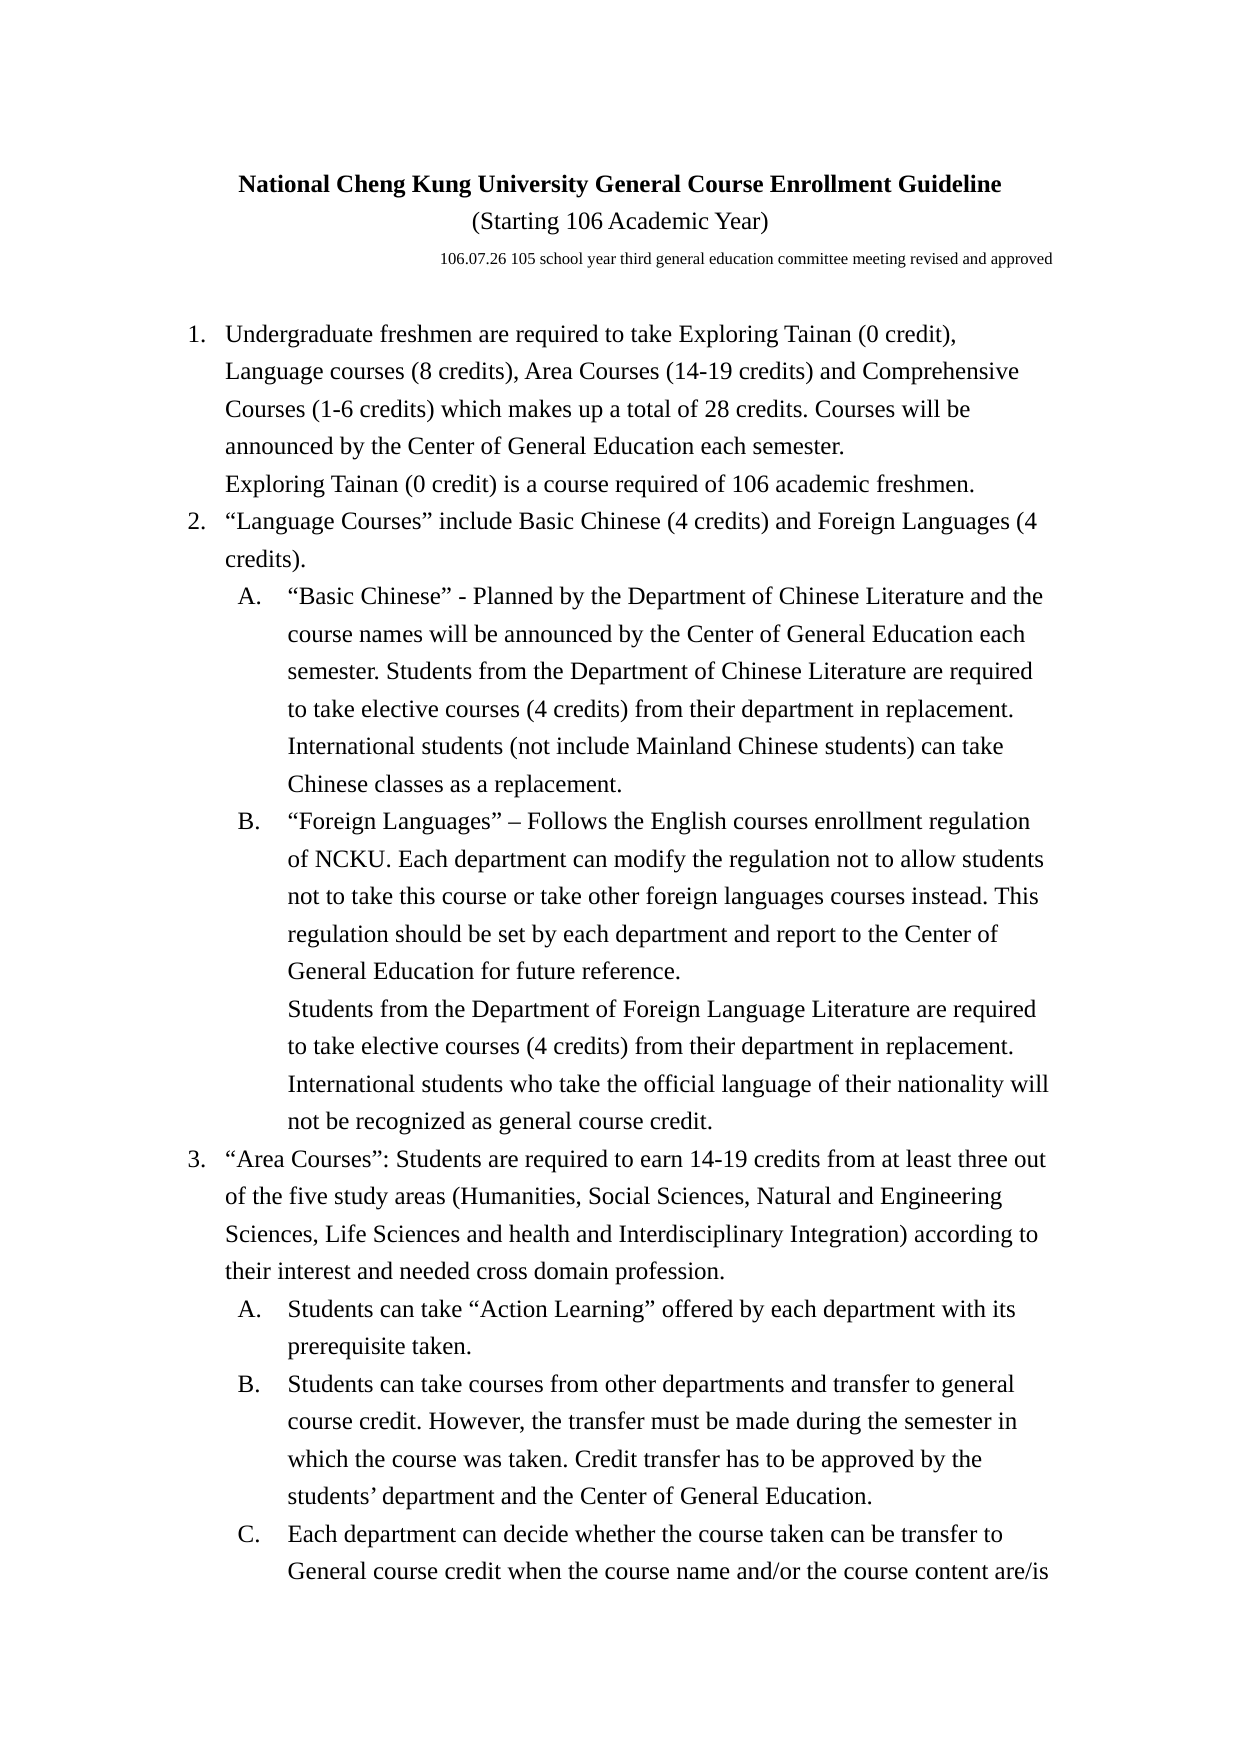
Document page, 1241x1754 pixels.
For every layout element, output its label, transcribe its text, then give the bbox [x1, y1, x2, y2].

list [237, 1514, 1053, 1589]
list Undergraduate freshmen are required to take Exploring Tainan (0 credit), Language courses (8 credits), Area Courses (14-19 credits) and Comprehensive Courses (1-6 credits) which makes up a total of 28 credits. Courses will be announced by the Center of General Education each semester. Exploring Tainan (0 credit) is a course required of 106 academic freshmen. [187, 314, 1053, 502]
list “Foreign Languages” – Follows the English courses enrollment regulation of NCKU. Each department can modify the regulation not to allow students not to take this course or take other foreign languages courses instead. This regulation should be set by each department and report to the Center of General Education for future reference. Students from the Department of Foreign Language Literature are required to take elective courses (4 credits) from their department in replacement. International students who take the official language of their nationality will not be recognized as general course credit. [237, 802, 1053, 1139]
text (Starting 106 Academic Year) [187, 202, 1053, 239]
text National Cheng Kung University General Course Enrollment Guideline [187, 164, 1053, 202]
text 106.07.26 105 school year third general education committee meeting revised and approved [187, 239, 1053, 277]
list Students can take “Action Learning” offered by each department with its prerequisite taken. [237, 1289, 1053, 1364]
list Students can take courses from other departments and transfer to general course credit. However, the transfer must be made during the semester in which the course was taken. Credit transfer has to be approved by the students’ department and the Center of General Education. [237, 1364, 1053, 1514]
list “Area Courses”: Students are required to earn 14-19 credits from at least three out of the five study areas (Humanities, Social Sciences, Natural and Engineering Sciences, Life Sciences and health and Interdisciplinary Integration) according to their interest and needed cross domain profession. [187, 1139, 1053, 1289]
list “Basic Chinese” - Planned by the Department of Chinese Literature and the course names will be announced by the Center of General Education each semester. Students from the Department of Chinese Literature are required to take elective courses (4 credits) from their department in replacement. International students (not include Mainland Chinese students) can take Chinese classes as a replacement. [237, 577, 1053, 802]
list “Language Courses” include Basic Chinese (4 credits) and Foreign Languages (4 credits). [187, 502, 1053, 577]
